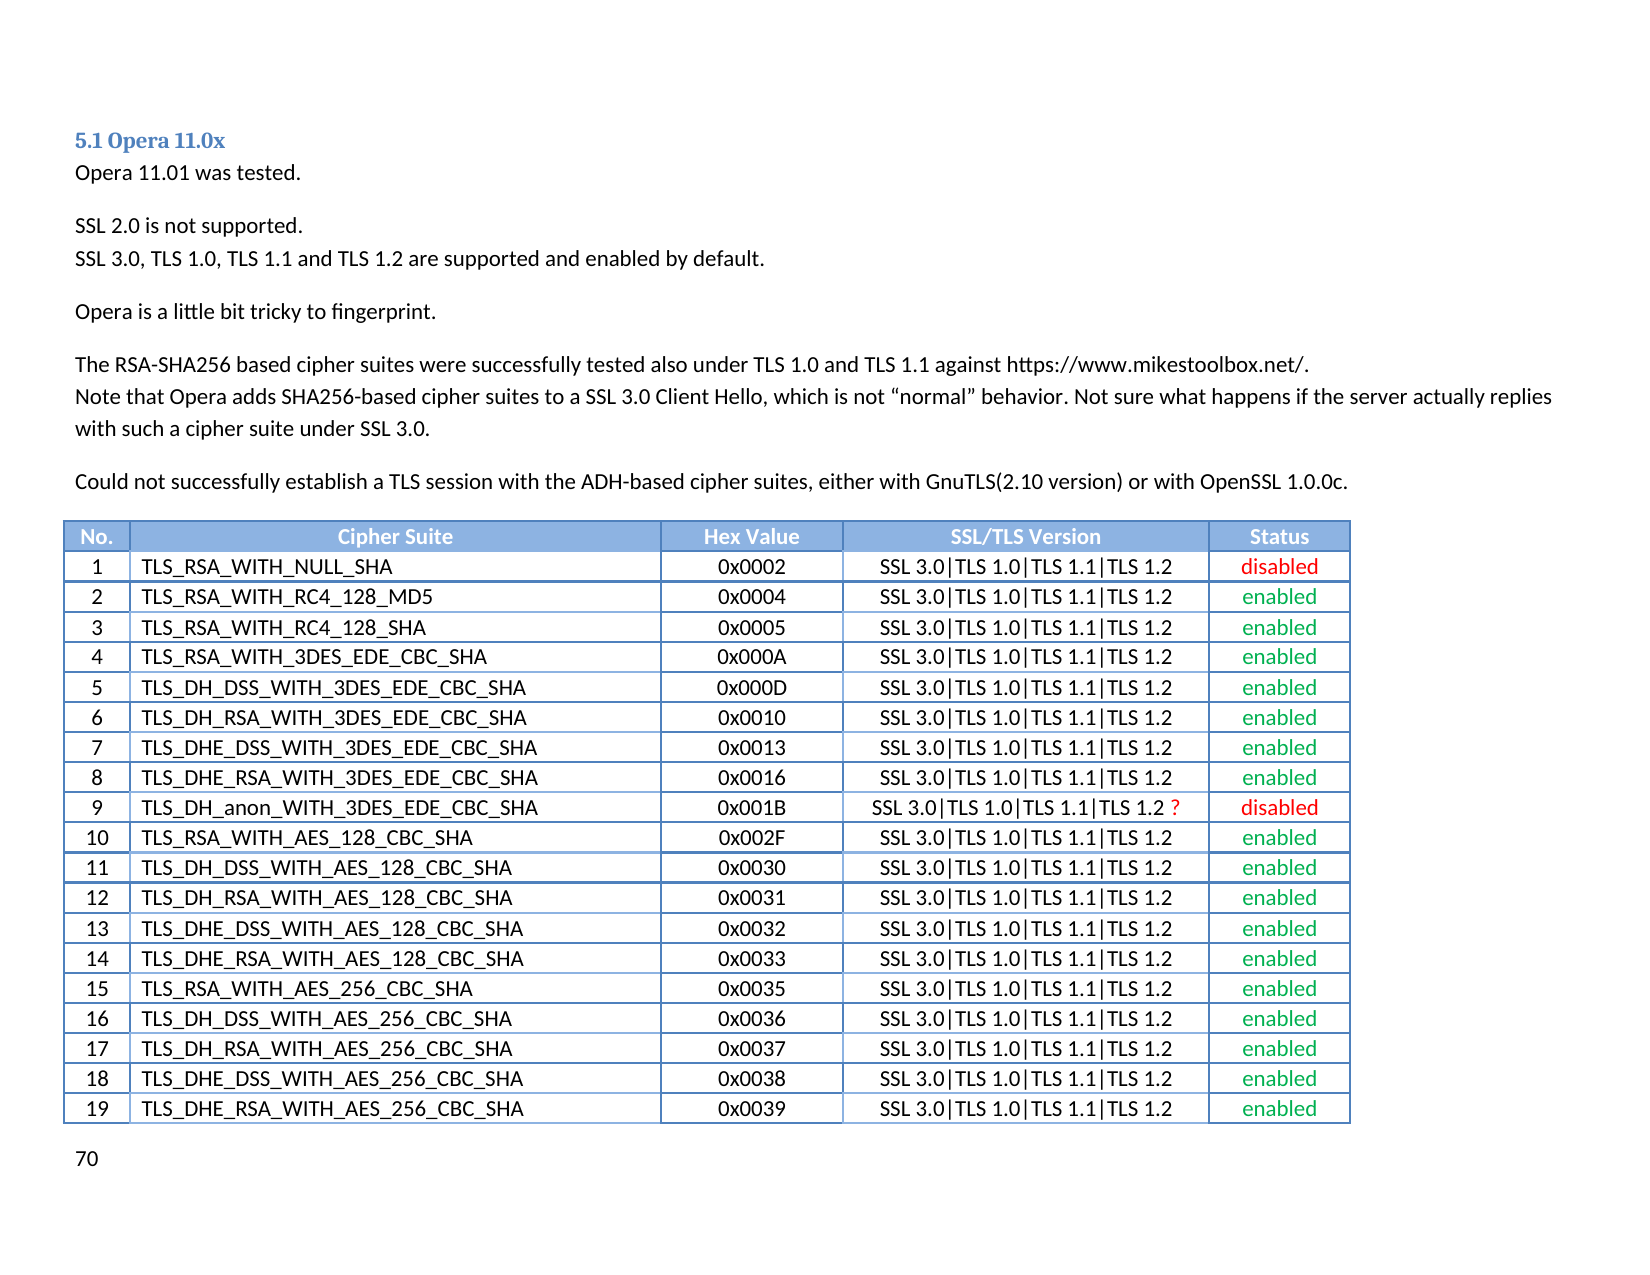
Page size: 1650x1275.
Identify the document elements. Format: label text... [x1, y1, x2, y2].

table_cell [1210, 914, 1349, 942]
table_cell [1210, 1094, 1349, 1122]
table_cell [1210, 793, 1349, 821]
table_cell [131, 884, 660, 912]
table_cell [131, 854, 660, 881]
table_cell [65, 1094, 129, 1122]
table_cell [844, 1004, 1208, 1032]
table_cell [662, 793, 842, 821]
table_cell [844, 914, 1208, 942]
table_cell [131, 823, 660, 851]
text Could not successfully establish a TLS session with the ADH-based cipher suites, either with GnuTLS(2.10 version) or with OpenSSL 1.0.0c. [75, 467, 1575, 495]
text The RSA-SHA256 based cipher suites were successfully tested also under TLS 1.0 and TLS 1.1 against https://www.mikestoolbox.net/. Note that Opera adds SHA256-based cipher suites to a SSL 3.0 Client Hello, which is not “normal” behavior. Not sure what happens if the server actually replies with such a cipher suite under SSL 3.0. [75, 350, 1575, 442]
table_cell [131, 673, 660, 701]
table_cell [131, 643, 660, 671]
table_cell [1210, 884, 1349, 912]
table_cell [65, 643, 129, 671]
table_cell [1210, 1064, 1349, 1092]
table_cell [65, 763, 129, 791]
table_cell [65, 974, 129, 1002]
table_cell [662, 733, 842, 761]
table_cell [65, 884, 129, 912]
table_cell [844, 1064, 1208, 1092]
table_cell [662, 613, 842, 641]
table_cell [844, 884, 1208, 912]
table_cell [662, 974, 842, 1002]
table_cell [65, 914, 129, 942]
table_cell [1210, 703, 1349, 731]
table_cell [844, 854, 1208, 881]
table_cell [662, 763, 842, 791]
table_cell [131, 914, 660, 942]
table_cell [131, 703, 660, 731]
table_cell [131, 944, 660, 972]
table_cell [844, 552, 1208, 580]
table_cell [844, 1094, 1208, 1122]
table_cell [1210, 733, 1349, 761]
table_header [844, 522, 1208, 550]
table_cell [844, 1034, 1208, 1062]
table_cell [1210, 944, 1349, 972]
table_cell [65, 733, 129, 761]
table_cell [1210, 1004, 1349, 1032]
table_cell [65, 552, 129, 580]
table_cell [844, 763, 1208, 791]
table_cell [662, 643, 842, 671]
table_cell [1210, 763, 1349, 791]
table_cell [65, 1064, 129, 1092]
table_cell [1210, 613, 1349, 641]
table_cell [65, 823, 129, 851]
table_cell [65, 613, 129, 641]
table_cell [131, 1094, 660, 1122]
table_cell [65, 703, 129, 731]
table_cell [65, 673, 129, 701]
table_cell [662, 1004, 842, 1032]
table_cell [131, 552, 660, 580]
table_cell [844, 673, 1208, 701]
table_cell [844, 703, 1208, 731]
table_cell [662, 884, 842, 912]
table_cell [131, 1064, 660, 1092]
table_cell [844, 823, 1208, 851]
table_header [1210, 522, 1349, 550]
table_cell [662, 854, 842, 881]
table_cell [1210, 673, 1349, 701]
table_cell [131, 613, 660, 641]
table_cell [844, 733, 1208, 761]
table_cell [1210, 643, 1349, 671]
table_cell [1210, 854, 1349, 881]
text Opera is a little bit tricky to fingerprint. [75, 297, 1575, 325]
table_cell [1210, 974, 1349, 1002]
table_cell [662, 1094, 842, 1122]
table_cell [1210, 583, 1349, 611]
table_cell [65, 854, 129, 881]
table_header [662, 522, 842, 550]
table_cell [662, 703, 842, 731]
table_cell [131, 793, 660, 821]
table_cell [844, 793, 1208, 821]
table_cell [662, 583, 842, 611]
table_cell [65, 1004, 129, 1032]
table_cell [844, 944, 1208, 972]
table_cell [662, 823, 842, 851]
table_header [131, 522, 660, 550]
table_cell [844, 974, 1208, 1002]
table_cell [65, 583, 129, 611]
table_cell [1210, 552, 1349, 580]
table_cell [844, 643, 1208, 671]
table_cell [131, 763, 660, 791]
text SSL 2.0 is not supported. SSL 3.0, TLS 1.0, TLS 1.1 and TLS 1.2 are supported and enabled by default. [75, 212, 1575, 272]
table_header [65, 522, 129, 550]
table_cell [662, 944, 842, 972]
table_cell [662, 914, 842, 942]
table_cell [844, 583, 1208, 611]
text 5.1 Opera 11.0x Opera 11.01 was tested. [75, 128, 1575, 187]
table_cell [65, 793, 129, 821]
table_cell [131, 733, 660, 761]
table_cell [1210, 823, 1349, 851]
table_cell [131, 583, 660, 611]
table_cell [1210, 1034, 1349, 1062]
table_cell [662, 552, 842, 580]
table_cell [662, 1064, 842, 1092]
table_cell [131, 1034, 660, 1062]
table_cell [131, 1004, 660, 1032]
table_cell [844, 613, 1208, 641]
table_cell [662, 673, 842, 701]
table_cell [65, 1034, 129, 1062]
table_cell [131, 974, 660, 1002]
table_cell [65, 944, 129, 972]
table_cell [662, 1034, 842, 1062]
